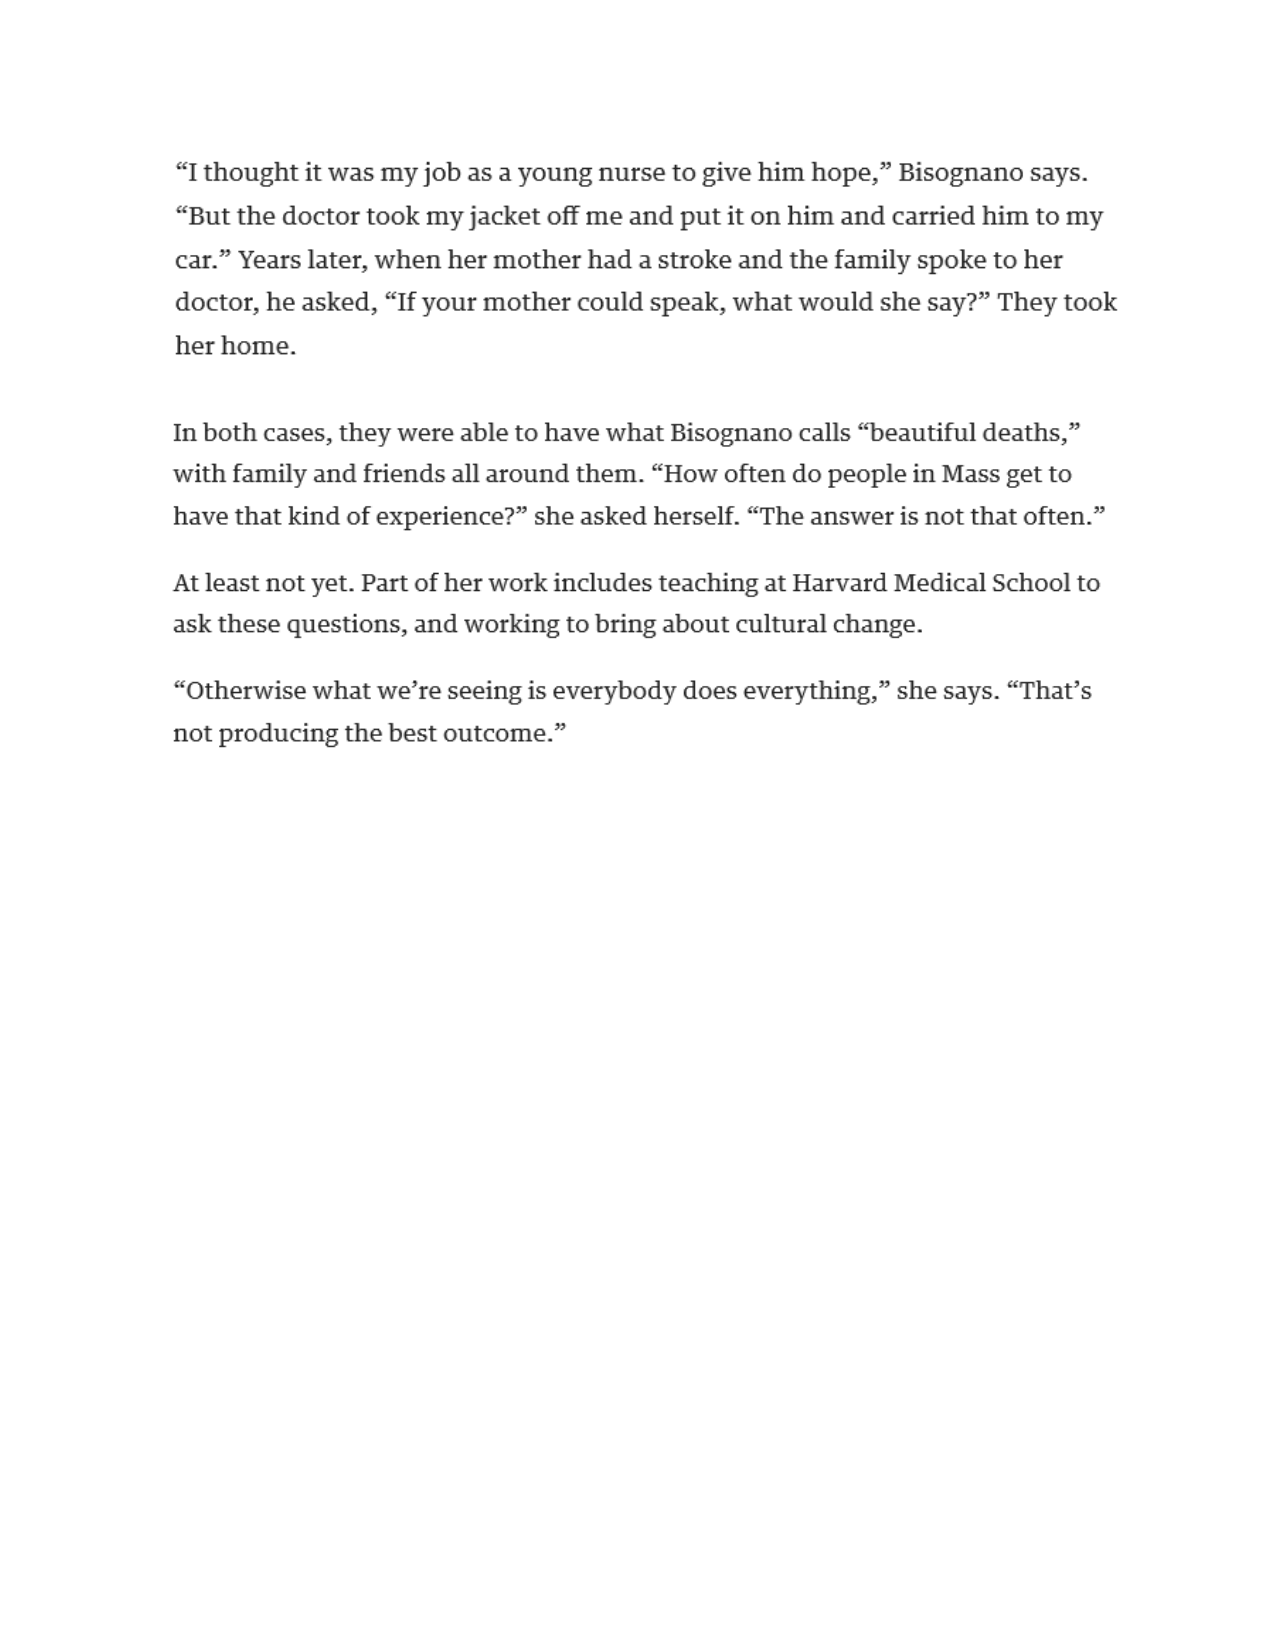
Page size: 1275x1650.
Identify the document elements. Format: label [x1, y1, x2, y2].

picture [150, 393, 1125, 787]
picture [150, 150, 1125, 375]
